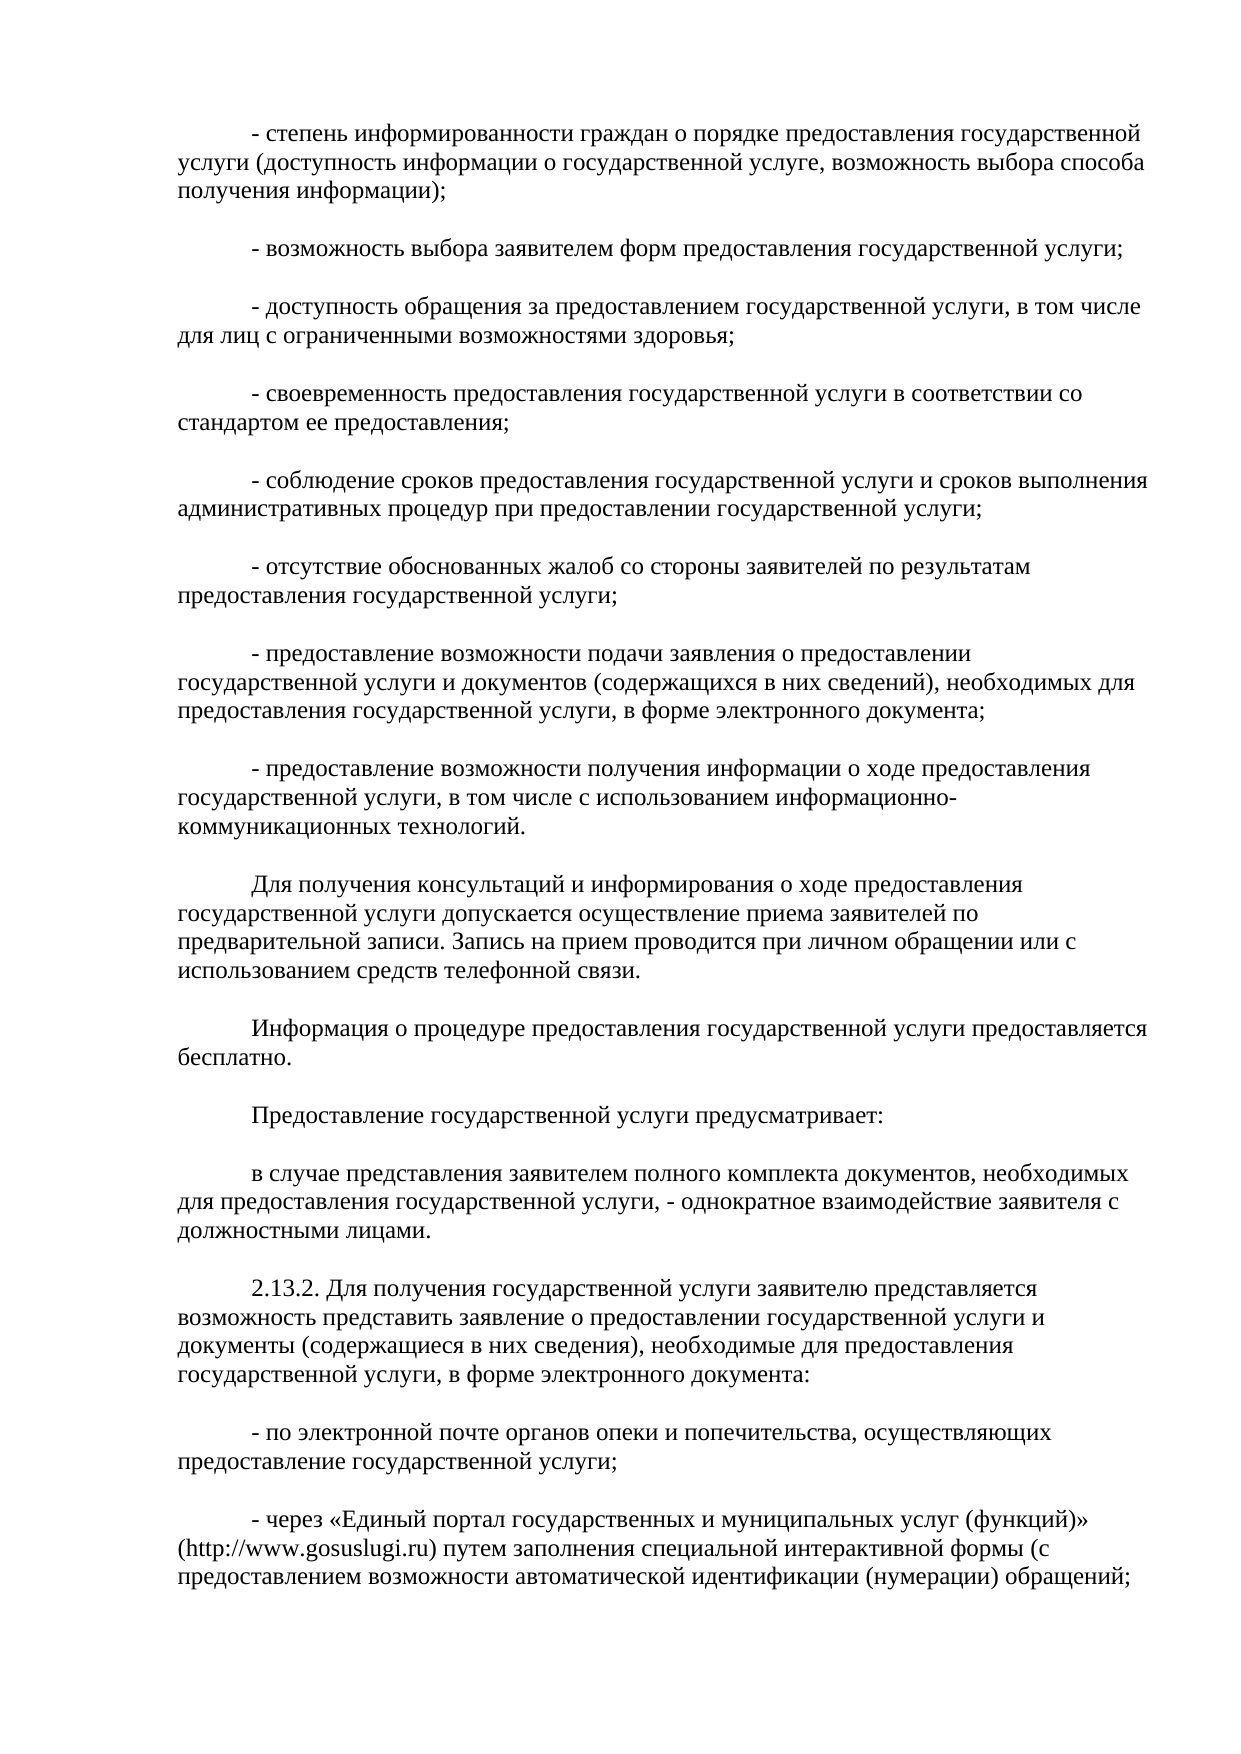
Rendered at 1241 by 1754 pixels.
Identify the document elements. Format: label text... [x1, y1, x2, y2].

text - предоставление возможности получения информации о ходе предоставления государственной услуги, в том числе с использованием информационно-коммуникационных технологий. [177, 753, 1152, 840]
text 2.13.2. Для получения государственной услуги заявителю представляется возможность представить заявление о предоставлении государственной услуги и документы (содержащиеся в них сведения), необходимые для предоставления государственной услуги, в форме электронного документа: [177, 1273, 1152, 1388]
text - отсутствие обоснованных жалоб со стороны заявителей по результатам предоставления государственной услуги; [177, 551, 1152, 609]
text - доступность обращения за предоставлением государственной услуги, в том числе для лиц с ограниченными возможностями здоровья; [177, 291, 1152, 349]
text в случае представления заявителем полного комплекта документов, необходимых для предоставления государственной услуги, - однократное взаимодействие заявителя с должностными лицами. [177, 1158, 1152, 1244]
text - соблюдение сроков предоставления государственной услуги и сроков выполнения административных процедур при предоставлении государственной услуги; [177, 465, 1152, 522]
text - предоставление возможности подачи заявления о предоставлении государственной услуги и документов (содержащихся в них сведений), необходимых для предоставления государственной услуги, в форме электронного документа; [177, 638, 1152, 724]
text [177, 1504, 1152, 1590]
text Предоставление государственной услуги предусматривает: [177, 1100, 1152, 1128]
text Для получения консультаций и информирования о ходе предоставления государственной услуги допускается осуществление приема заявителей по предварительной записи. Запись на прием проводится при личном обращении или с использованием средств телефонной связи. [177, 869, 1152, 984]
text Информация о процедуре предоставления государственной услуги предоставляется бесплатно. [177, 1013, 1152, 1071]
text - возможность выбора заявителем форм предоставления государственной услуги; [177, 233, 1152, 262]
text - степень информированности граждан о порядке предоставления государственной услуги (доступность информации о государственной услуге, возможность выбора способа получения информации); [177, 118, 1152, 204]
text - своевременность предоставления государственной услуги в соответствии со стандартом ее предоставления; [177, 378, 1152, 436]
text - по электронной почте органов опеки и попечительства, осуществляющих предоставление государственной услуги; [177, 1417, 1152, 1475]
